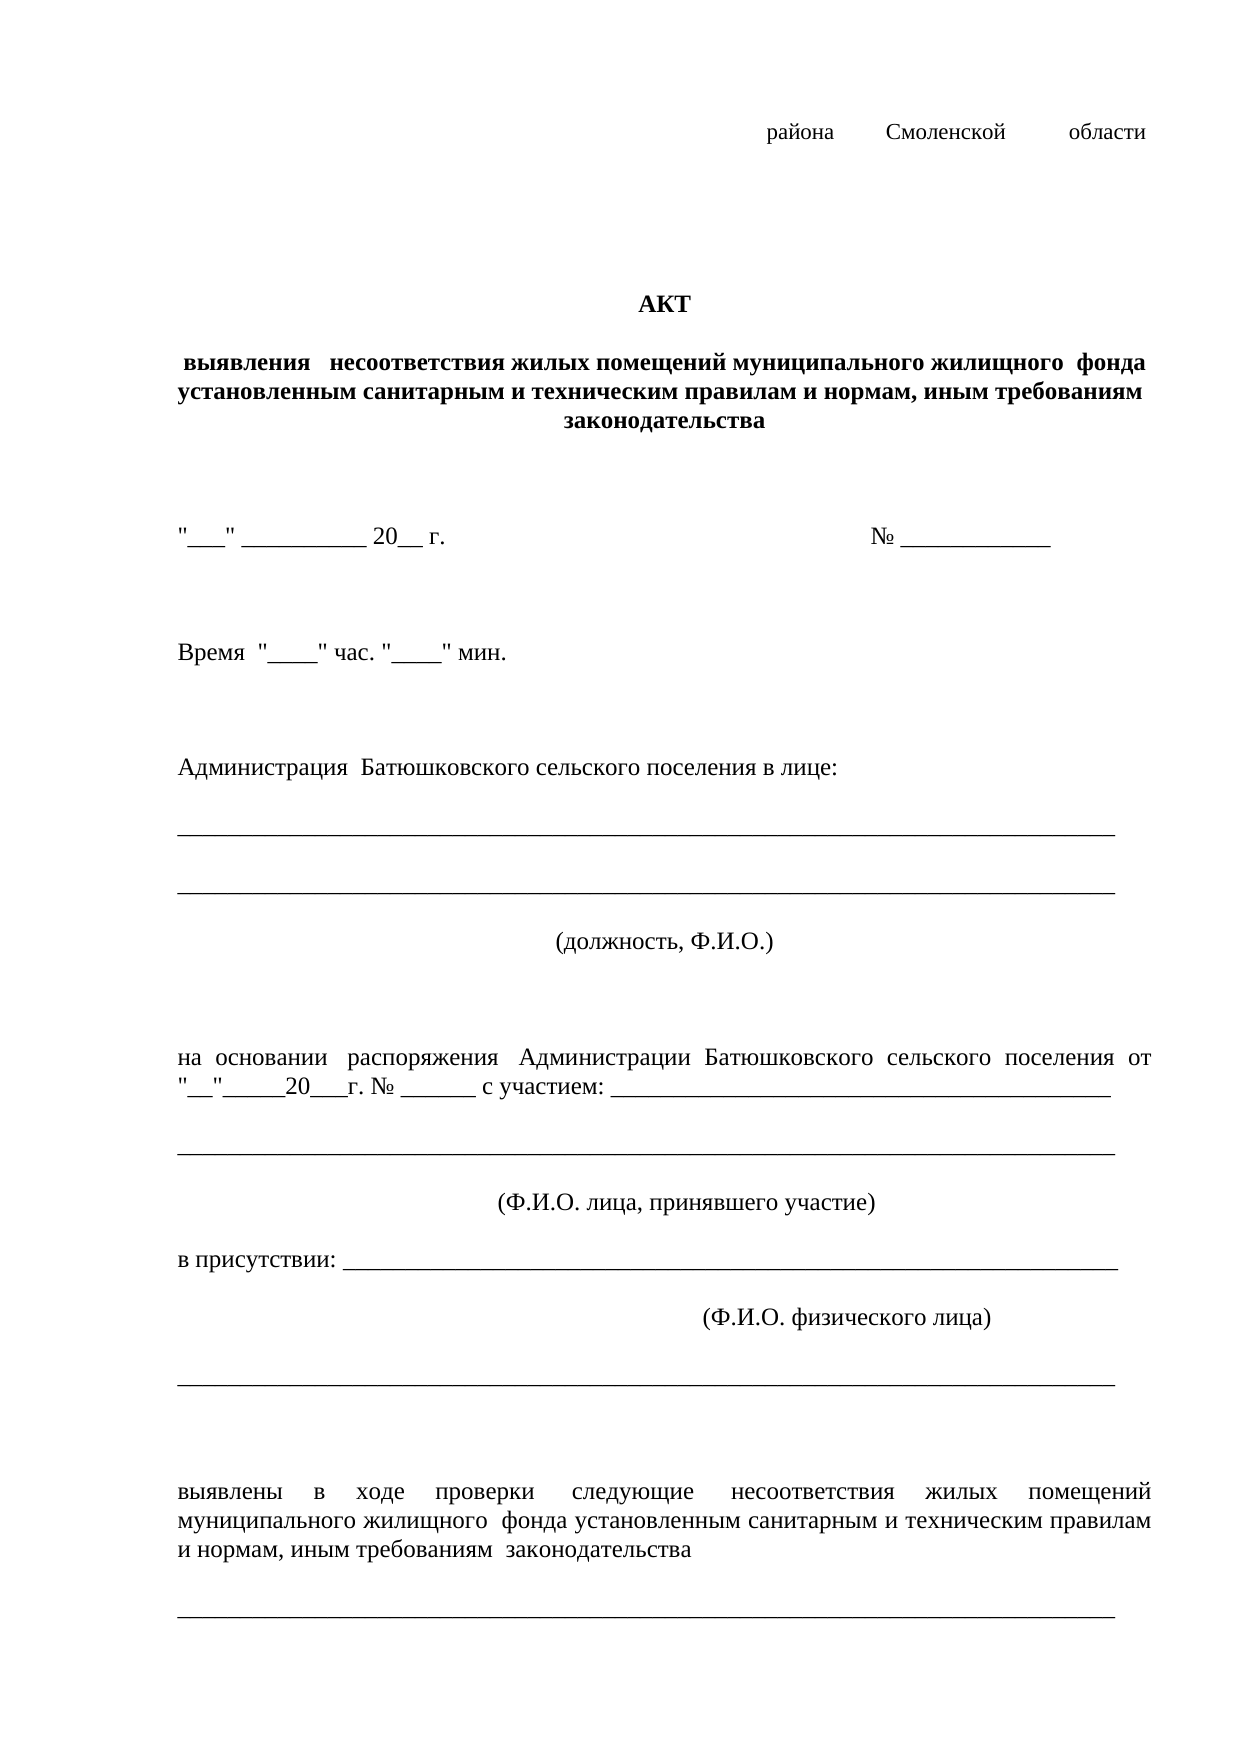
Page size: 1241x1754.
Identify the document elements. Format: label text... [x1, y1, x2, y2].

text АКТ [177, 289, 1152, 318]
text (Ф.И.О. лица, принявшего участие) [177, 1187, 1152, 1215]
text в присутствии: ______________________________________________________________ [177, 1244, 1152, 1273]
text ___________________________________________________________________________ [177, 1129, 1152, 1157]
text на основании распоряжения Администрации Батюшковского сельского поселения от "__"_____20___г. № ______ с участием: ________________________________________ [177, 1042, 1152, 1099]
text "___" __________ 20__ г. № ____________ [177, 521, 1152, 549]
text района Смоленской области [177, 118, 1152, 144]
text ___________________________________________________________________________ [177, 868, 1152, 897]
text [177, 1592, 1152, 1620]
text (Ф.И.О. физического лица) [177, 1302, 1152, 1331]
text (должность, Ф.И.О.) [177, 926, 1152, 955]
text ___________________________________________________________________________ [177, 1360, 1152, 1389]
text Администрация Батюшковского сельского поселения в лице: [177, 752, 1152, 781]
text выявлены в ходе проверки следующие несоответствия жилых помещений муниципального жилищного фонда установленным санитарным и техническим правилам и нормам, иным требованиям законодательства [177, 1476, 1152, 1562]
text Время "____" час. "____" мин. [177, 637, 1152, 665]
text ___________________________________________________________________________ [177, 810, 1152, 839]
text выявления несоответствия жилых помещений муниципального жилищного фонда установленным санитарным и техническим правилам и нормам, иным требованиям законодательства [177, 347, 1152, 434]
